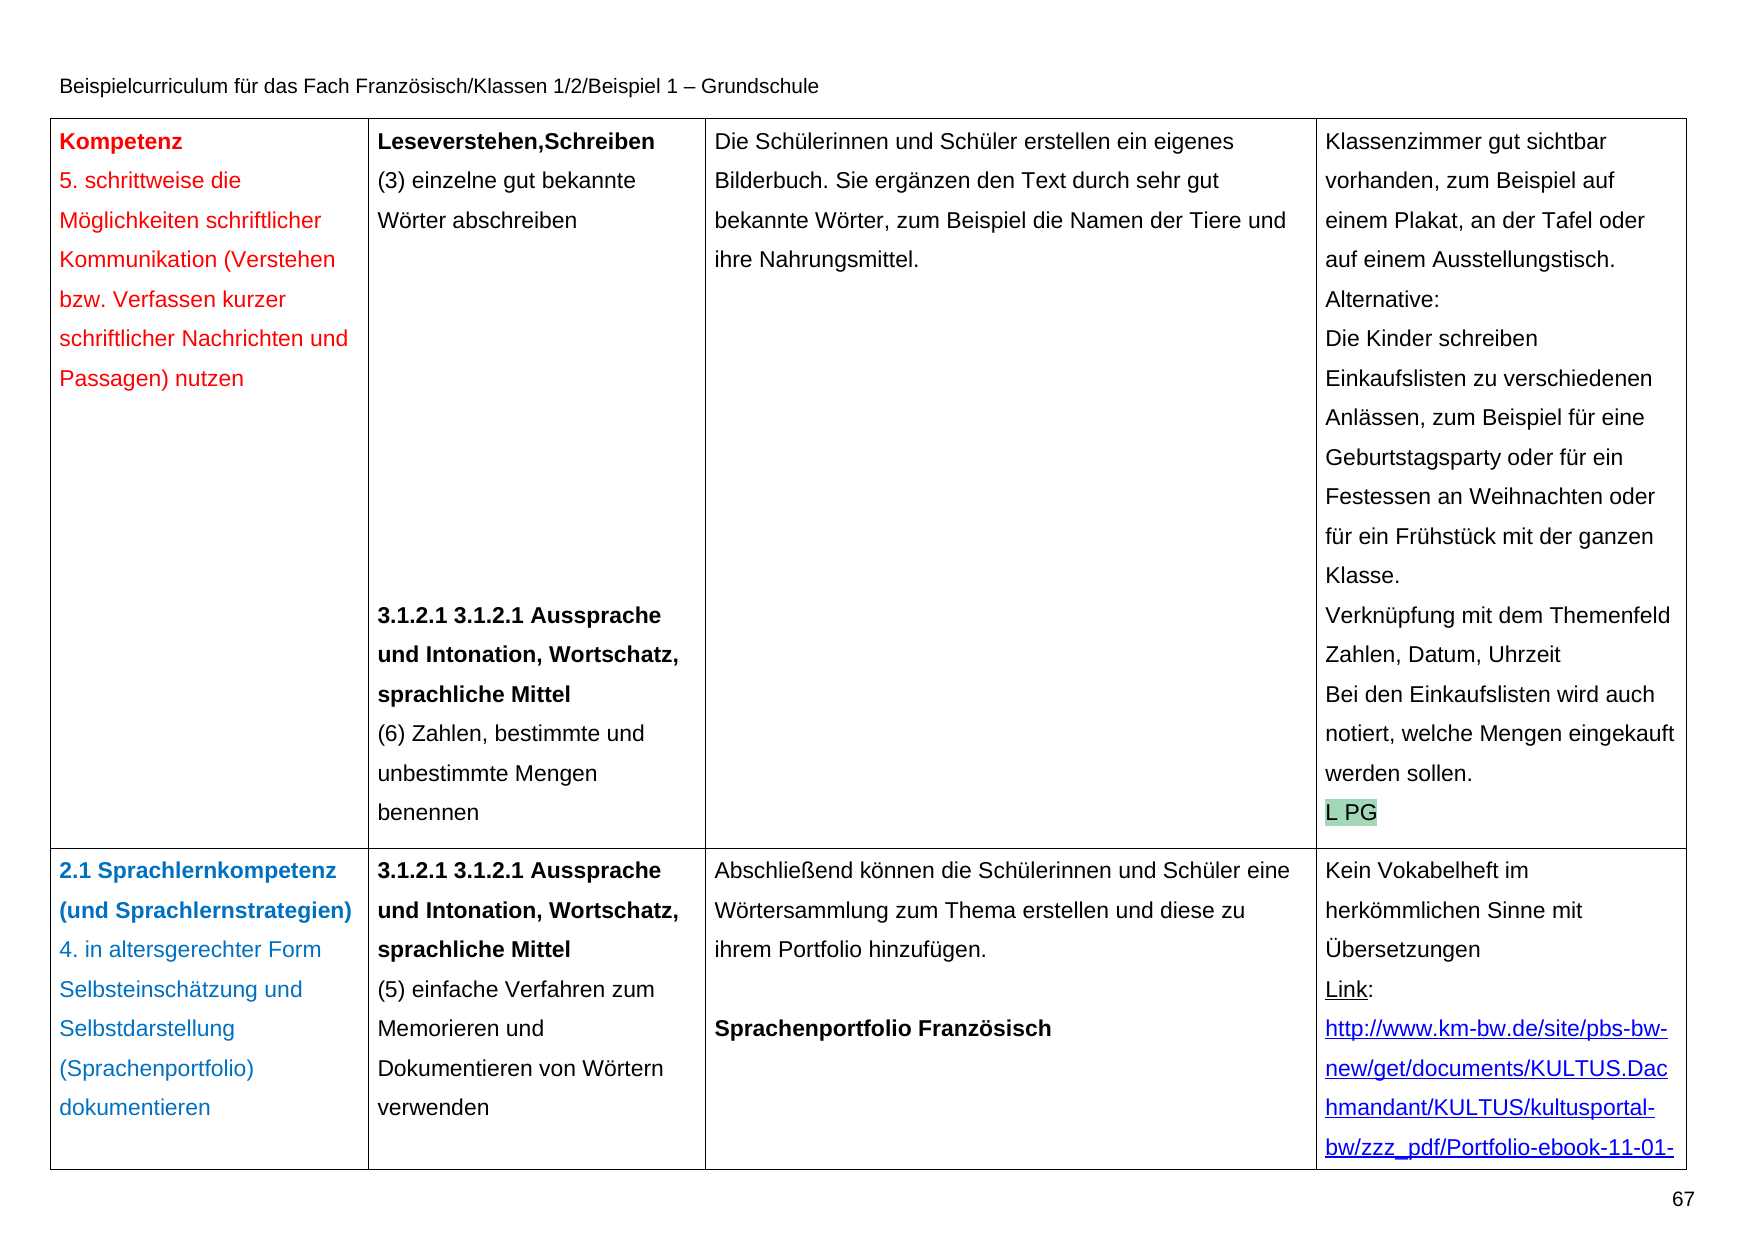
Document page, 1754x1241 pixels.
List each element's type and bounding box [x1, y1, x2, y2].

table_cell [706, 849, 1316, 1169]
table_cell [51, 119, 368, 847]
table_cell [369, 119, 705, 847]
table_cell [369, 849, 705, 1169]
table_cell [1317, 119, 1686, 847]
table_cell [706, 119, 1316, 847]
table_cell [51, 849, 368, 1169]
table_cell [1317, 849, 1686, 1169]
